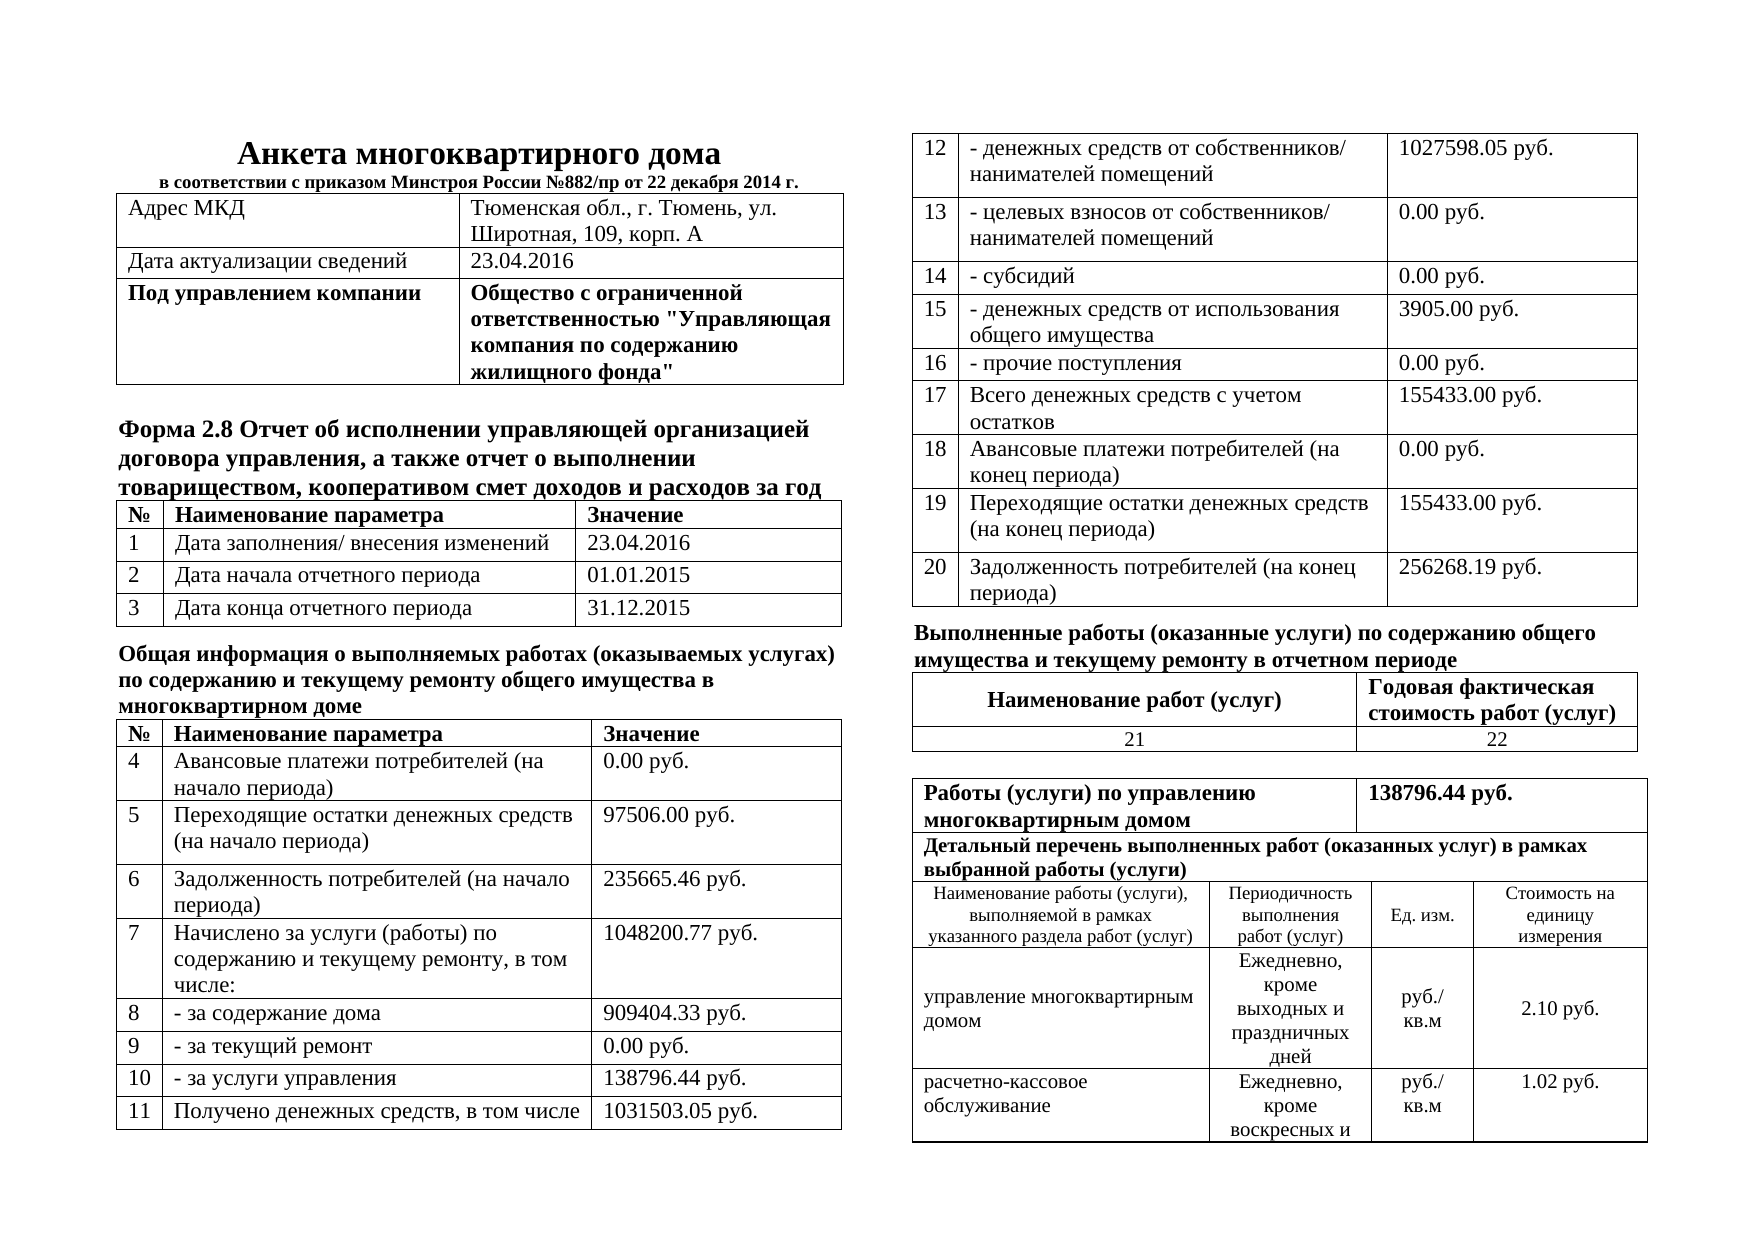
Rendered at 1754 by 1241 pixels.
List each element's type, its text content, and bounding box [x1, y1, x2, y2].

table_header Значение [576, 501, 841, 528]
table_header Работы (услуги) по управлению многоквартирным домом [913, 779, 1356, 832]
table_cell Всего денежных средств с учетом остатков [959, 381, 1387, 434]
table_header Наименование работ (услуг) [913, 673, 1356, 726]
table_cell 13 [913, 198, 958, 261]
table_cell Наименование работы (услуги), выполняемой в рамках указанного раздела работ (услуг) [913, 882, 1209, 947]
table_cell 16 [913, 349, 958, 380]
table_header Значение [592, 720, 841, 746]
table_cell Дата конца отчетного периода [164, 594, 575, 626]
table_cell 3 [117, 594, 163, 626]
table_cell 1.02 руб. [1474, 1069, 1647, 1141]
table_cell - денежных средств от собственников/ нанимателей помещений [959, 134, 1387, 197]
table_cell 0.00 руб. [592, 747, 841, 800]
table_header Наименование параметра [164, 501, 575, 528]
table_cell 0.00 руб. [1388, 349, 1637, 380]
table_cell руб./кв.м [1372, 948, 1473, 1068]
table_cell 22 [1357, 727, 1637, 751]
table_cell управление многоквартирным домом [913, 948, 1209, 1068]
table_cell - за содержание дома [163, 999, 591, 1031]
table_cell 909404.33 руб. [592, 999, 841, 1031]
table_cell 138796.44 руб. [592, 1065, 841, 1096]
table_cell Дата заполнения/ внесения изменений [164, 529, 575, 561]
table_cell 2 [117, 562, 163, 593]
table_cell 31.12.2015 [576, 594, 841, 626]
table_cell - прочие поступления [959, 349, 1387, 380]
table_cell 23.04.2016 [460, 248, 843, 278]
table_cell 11 [117, 1097, 162, 1129]
table_cell Ежедневно, кроме воскресных и праздничных дней [1210, 1069, 1371, 1141]
text Выполненные работы (оказанные услуги) по содержанию общего имущества и текущему ремонту в отчетном периоде [914, 619, 1636, 672]
table_cell Авансовые платежи потребителей (на конец периода) [959, 435, 1387, 488]
table_cell - за текущий ремонт [163, 1032, 591, 1063]
table_cell 21 [913, 727, 1356, 751]
table_cell 155433.00 руб. [1388, 489, 1637, 552]
table_cell 0.00 руб. [1388, 262, 1637, 294]
table_cell 256268.19 руб. [1388, 553, 1637, 606]
table_cell 5 [117, 801, 162, 864]
table_cell 4 [117, 747, 162, 800]
table_cell Общество с ограниченной ответственностью "Управляющая компания по содержанию жилищного фонда" [460, 279, 843, 384]
table_cell 20 [913, 553, 958, 606]
table_cell 155433.00 руб. [1388, 381, 1637, 434]
table_cell 12 [913, 134, 958, 197]
table_cell - за услуги управления [163, 1065, 591, 1096]
table_header № [117, 501, 163, 528]
table_cell Стоимость на единицу измерения [1474, 882, 1647, 947]
table_cell 6 [117, 865, 162, 918]
table_cell Дата актуализации сведений [117, 248, 459, 278]
table_cell 235665.46 руб. [592, 865, 841, 918]
table_cell Переходящие остатки денежных средств (на начало периода) [163, 801, 591, 864]
table_cell Периодичность выполнения работ (услуг) [1210, 882, 1371, 947]
table_cell Под управлением компании [117, 279, 459, 384]
table_cell 0.00 руб. [1388, 435, 1637, 488]
table_cell 0.00 руб. [1388, 198, 1637, 261]
text Форма 2.8 Отчет об исполнении управляющей организацией договора управления, а также отчет о выполнении товариществом, кооперативом смет доходов и расходов за год [118, 414, 840, 500]
table_cell - денежных средств от использования общего имущества [959, 295, 1387, 348]
table_cell 7 [117, 919, 162, 998]
table_cell Ед. изм. [1372, 882, 1473, 947]
table_cell Начислено за услуги (работы) по содержанию и текущему ремонту, в том числе: [163, 919, 591, 998]
table_cell Ежедневно, кроме выходных и праздничных дней [1210, 948, 1371, 1068]
table_cell 17 [913, 381, 958, 434]
table_cell 23.04.2016 [576, 529, 841, 561]
table_header Адрес МКД [117, 194, 459, 247]
table_cell 8 [117, 999, 162, 1031]
table_cell 2.10 руб. [1474, 948, 1647, 1068]
table_cell Переходящие остатки денежных средств (на конец периода) [959, 489, 1387, 552]
table_cell расчетно-кассовое обслуживание [913, 1069, 1209, 1141]
table_cell 97506.00 руб. [592, 801, 841, 864]
table_cell - субсидий [959, 262, 1387, 294]
table_cell 1048200.77 руб. [592, 919, 841, 998]
table_cell Детальный перечень выполненных работ (оказанных услуг) в рамках выбранной работы (услуги) [913, 833, 1647, 881]
table_cell 0.00 руб. [592, 1032, 841, 1063]
table_cell 14 [913, 262, 958, 294]
table_header Годовая фактическая стоимость работ (услуг) [1357, 673, 1637, 726]
table_cell 9 [117, 1032, 162, 1063]
table_cell Авансовые платежи потребителей (на начало периода) [163, 747, 591, 800]
table_cell 3905.00 руб. [1388, 295, 1637, 348]
table_cell Дата начала отчетного периода [164, 562, 575, 593]
table_cell 1 [117, 529, 163, 561]
table_cell - целевых взносов от собственников/ нанимателей помещений [959, 198, 1387, 261]
table_cell 1031503.05 руб. [592, 1097, 841, 1129]
table_cell 18 [913, 435, 958, 488]
table_cell 1027598.05 руб. [1388, 134, 1637, 197]
text Анкета многоквартирного дома в соответствии с приказом Минстроя России №882/пр от 22 декабря 2014 г. [118, 133, 840, 193]
text Общая информация о выполняемых работах (оказываемых услугах) по содержанию и текущему ремонту общего имущества в многоквартирном доме [118, 640, 840, 719]
table_cell 15 [913, 295, 958, 348]
table_cell Задолженность потребителей (на конец периода) [959, 553, 1387, 606]
table_cell 01.01.2015 [576, 562, 841, 593]
table_header 138796.44 руб. [1357, 779, 1647, 832]
table_header № [117, 720, 162, 746]
table_cell Задолженность потребителей (на начало периода) [163, 865, 591, 918]
table_header Наименование параметра [163, 720, 591, 746]
table_cell 19 [913, 489, 958, 552]
table_header Тюменская обл., г. Тюмень, ул. Широтная, 109, корп. А [460, 194, 843, 247]
table_cell Получено денежных средств, в том числе [163, 1097, 591, 1129]
table_cell руб./кв.м [1372, 1069, 1473, 1141]
table_cell 10 [117, 1065, 162, 1096]
